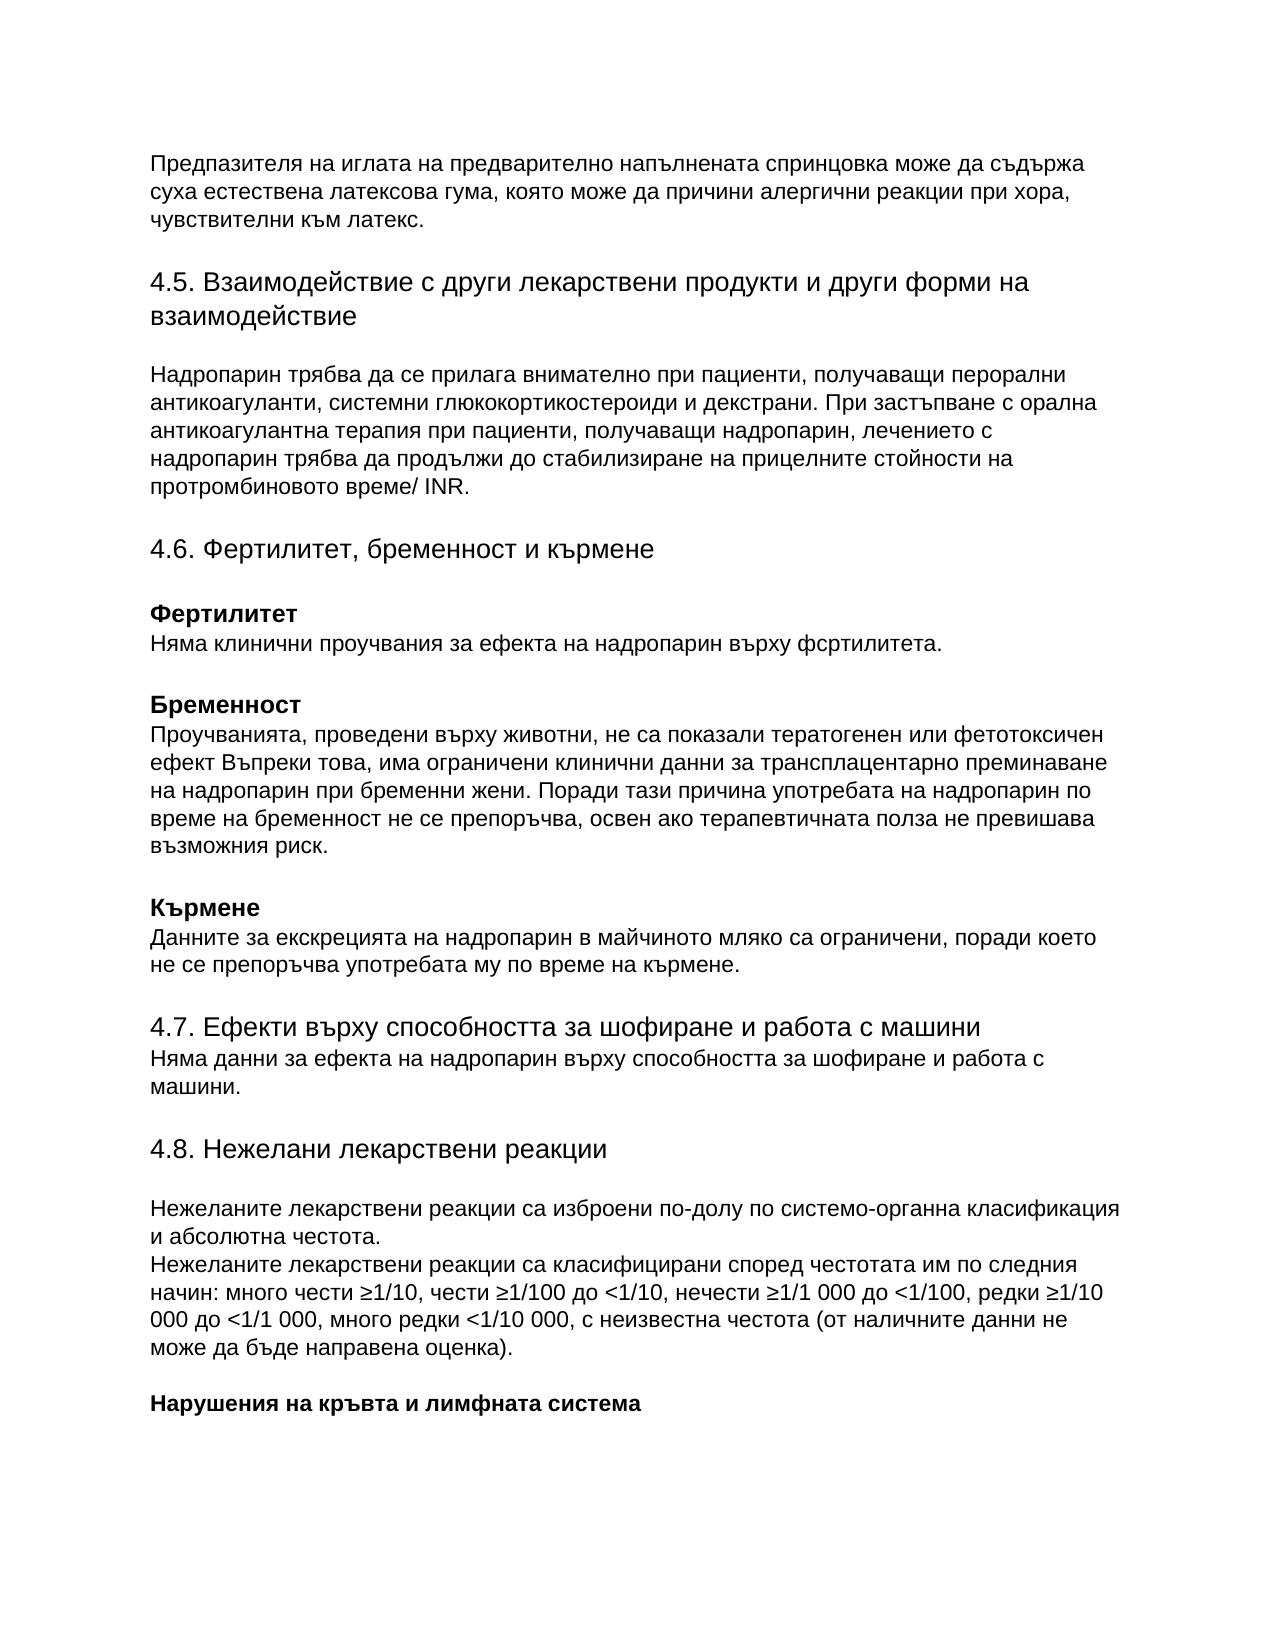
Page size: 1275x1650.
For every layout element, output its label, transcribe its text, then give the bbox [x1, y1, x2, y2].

text Нежеланите лекарствени реакции са класифицирани според честотата им по следния начин: много чести ≥1/10, чести ≥1/100 до <1/10, нечести ≥1/1 000 до <1/100, редки ≥1/10 000 до <1/1 000, много редки <1/10 000, с неизвестна честота (от наличните данни не може да бъде направена оценка). [150, 1251, 1125, 1361]
subtitle 4.7. Ефекти върху способността за шофиране и работа с машини [150, 1011, 1125, 1043]
text Няма данни за ефекта на надропарин върху способността за шофиране и работа с машини. [150, 1045, 1125, 1099]
text Надропарин трябва да се прилага внимателно при пациенти, получаващи перорални антикоагуланти, системни глюкокортикостероиди и декстрани. При застъпване с орална антикоагулантна терапия при пациенти, получаващи надропарин, лечението с надропарин трябва да продължи до стабилизиране на прицелните стойности на протромбиновото време/ INR. [150, 361, 1125, 499]
text Нежеланите лекарствени реакции са изброени по-долу по системо-органна класификация и абсолютна честота. [150, 1195, 1125, 1249]
text Нарушения на кръвта и лимфната система [150, 1390, 1125, 1417]
text Данните за екскрецията на надропарин в майчиното мляко са ограничени, поради което не се препоръчва употребата му по време на кърмене. [150, 923, 1125, 978]
text Проучванията, проведени върху животни, не са показали тератогенен или фетотоксичен ефект Въпреки това, има ограничени клинични данни за трансплацентарно преминаване на надропарин при бременни жени. Поради тази причина употребата на надропарин по време на бременност не се препоръчва, освен ако терапевтичната полза не превишава възможния риск. [150, 721, 1125, 859]
subtitle 4.5. Взаимодействие с други лекарствени продукти и други форми на взаимодействие [150, 266, 1125, 331]
subtitle Кърмене [150, 892, 1125, 921]
subtitle Фертилитет [150, 599, 1125, 627]
subtitle 4.6. Фертилитет, бременност и кърмене [150, 533, 1125, 564]
text Няма клинични проучвания за ефекта на надропарин върху фсртилитета. [150, 630, 1125, 656]
subtitle Бременност [150, 690, 1125, 718]
subtitle 4.8. Нежелани лекарствени реакции [150, 1133, 1125, 1164]
text Предпазителя на иглата на предварително напълнената спринцовка може да съдържа суха естествена латексова гума, която може да причини алергични реакции при хора, чувствителни към латекс. [150, 150, 1125, 232]
